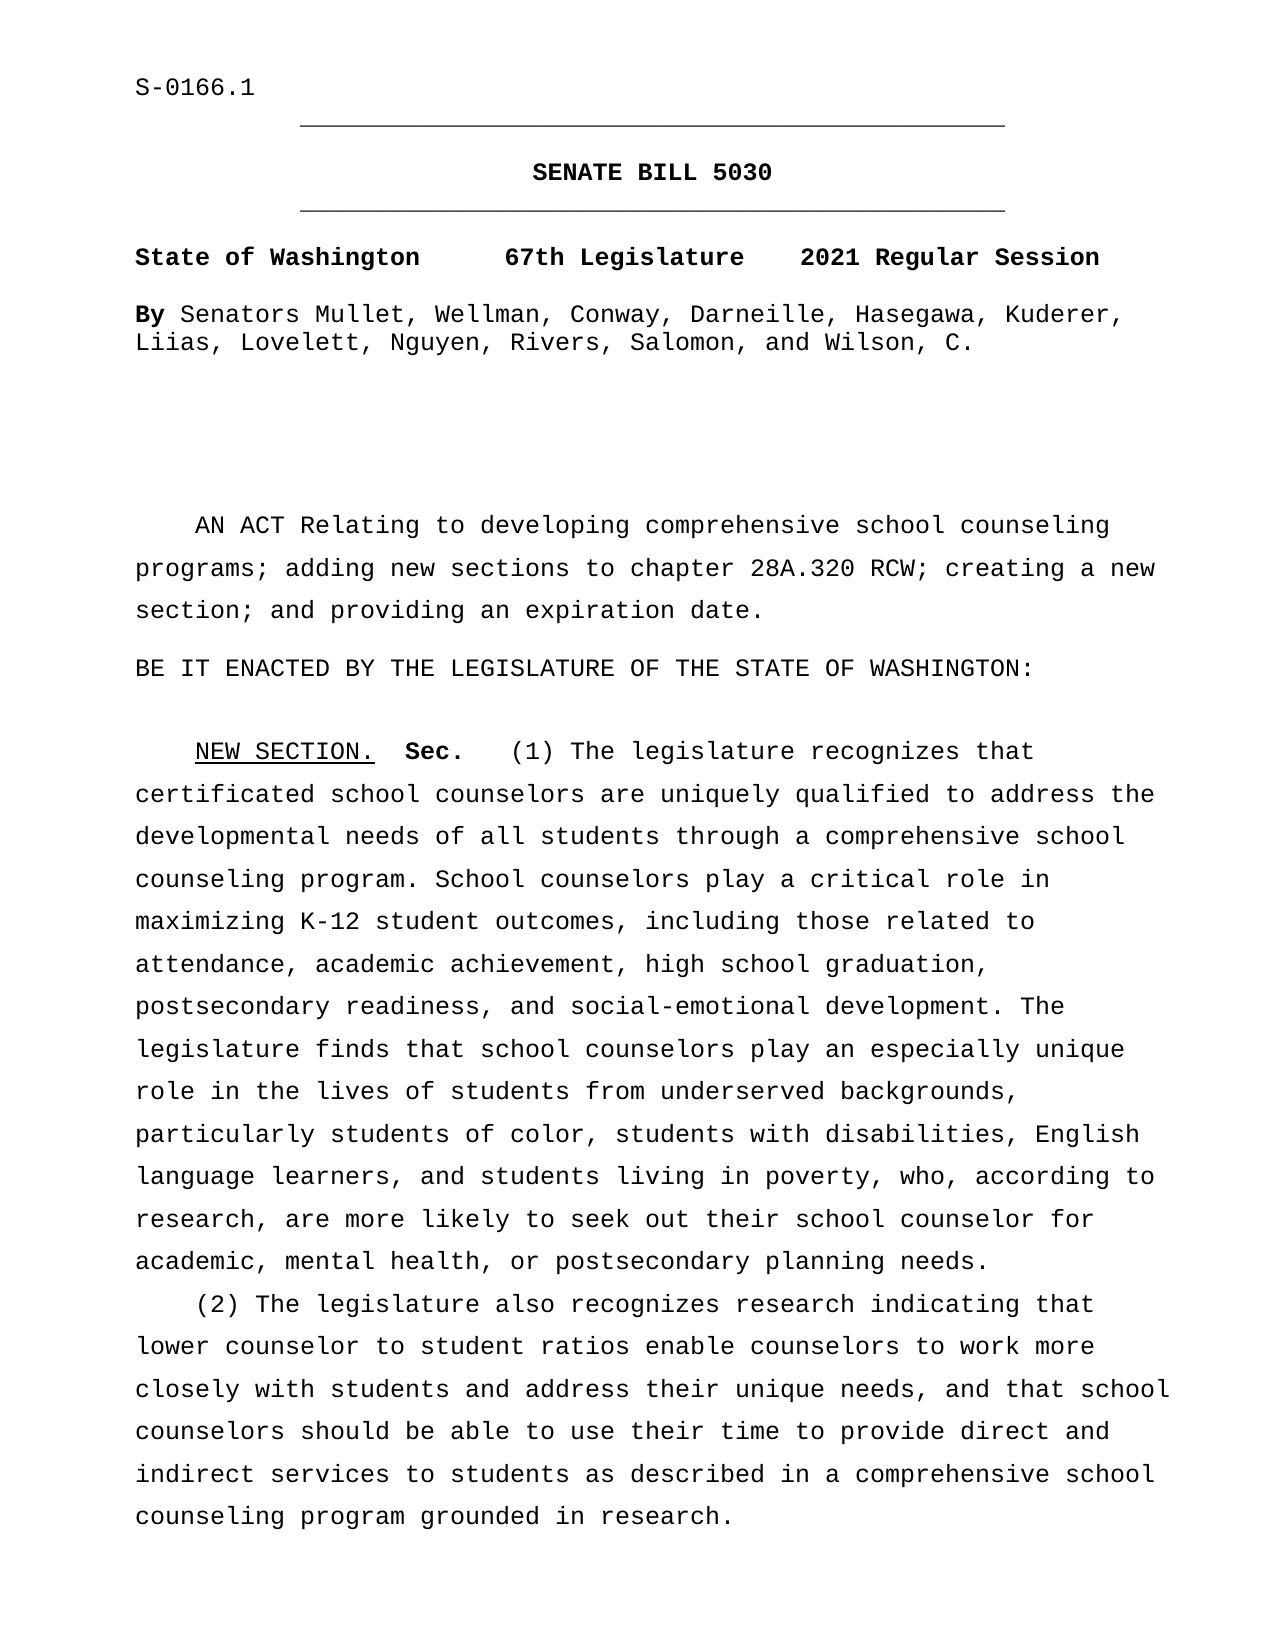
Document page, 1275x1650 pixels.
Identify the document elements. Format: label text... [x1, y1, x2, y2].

text By Senators Mullet, Wellman, Conway, Darneille, Hasegawa, Kuderer, Liias, Lovelett, Nguyen, Rivers, Salomon, and Wilson, C. [135, 302, 1170, 358]
text (2) The legislature also recognizes research indicating that lower counselor to student ratios enable counselors to work more closely with students and address their unique needs, and that school counselors should be able to use their time to provide direct and indirect services to students as described in a comprehensive school counseling program grounded in research. [135, 1278, 1170, 1533]
text _______________________________________________ [135, 103, 1170, 132]
text NEW SECTION. Sec. (1) The legislature recognizes that certificated school counselors are uniquely qualified to address the developmental needs of all students through a comprehensive school counseling program. School counselors play a critical role in maximizing K-12 student outcomes, including those related to attendance, academic achievement, high school graduation, postsecondary readiness, and social-emotional development. The legislature finds that school counselors play an especially unique role in the lives of students from underserved backgrounds, particularly students of color, students with disabilities, English language learners, and students living in poverty, who, according to research, are more likely to seek out their school counselor for academic, mental health, or postsecondary planning needs. [135, 726, 1170, 1278]
text BE IT ENACTED BY THE LEGISLATURE OF THE STATE OF WASHINGTON: [135, 656, 1170, 684]
text State of Washington 67th Legislature 2021 Regular Session [135, 245, 1170, 273]
text SENATE BILL 5030 [135, 160, 1170, 188]
text S-0166.1 [135, 75, 1170, 103]
text _______________________________________________ [135, 188, 1170, 217]
text AN ACT Relating to developing comprehensive school counseling programs; adding new sections to chapter 28A.320 RCW; creating a new section; and providing an expiration date. [135, 500, 1170, 627]
